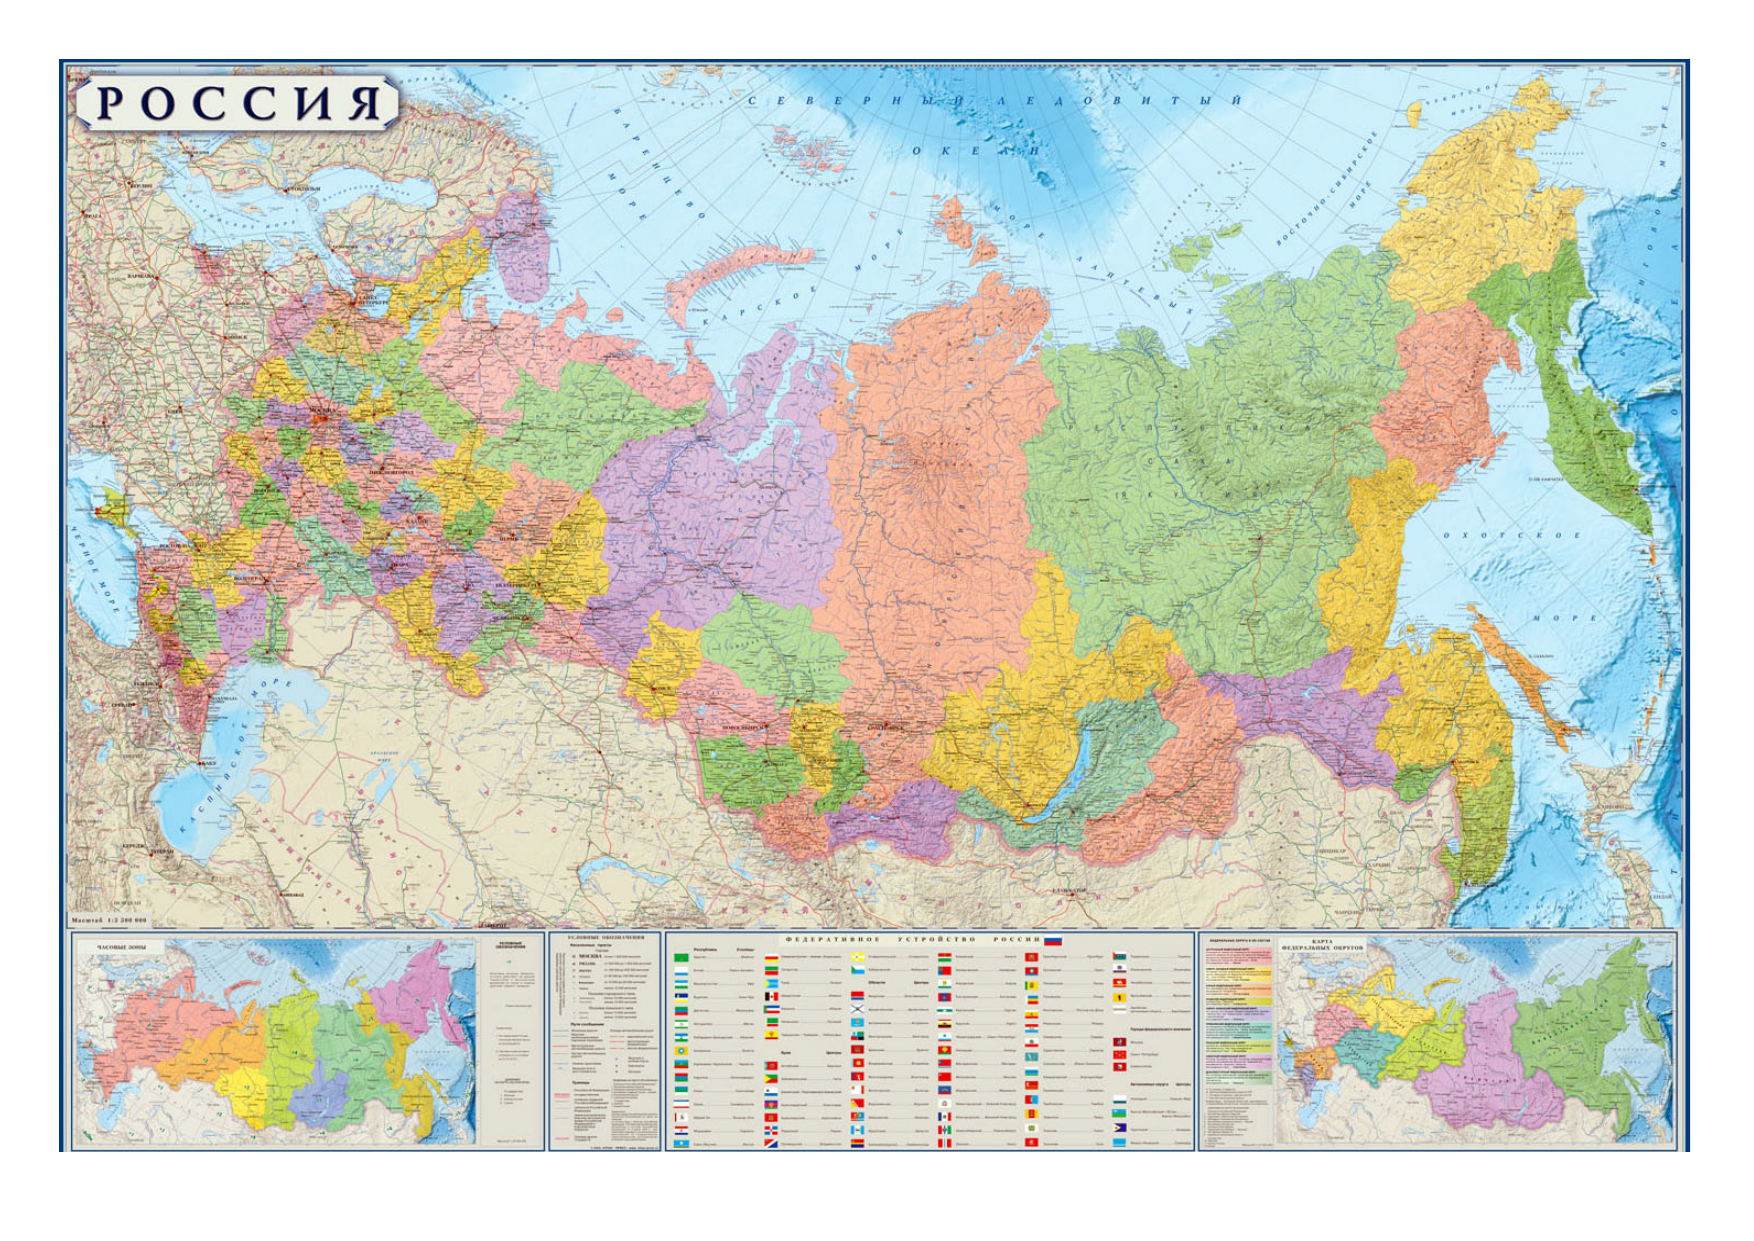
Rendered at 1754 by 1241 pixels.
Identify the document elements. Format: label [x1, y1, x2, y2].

picture [59, 59, 1691, 1152]
